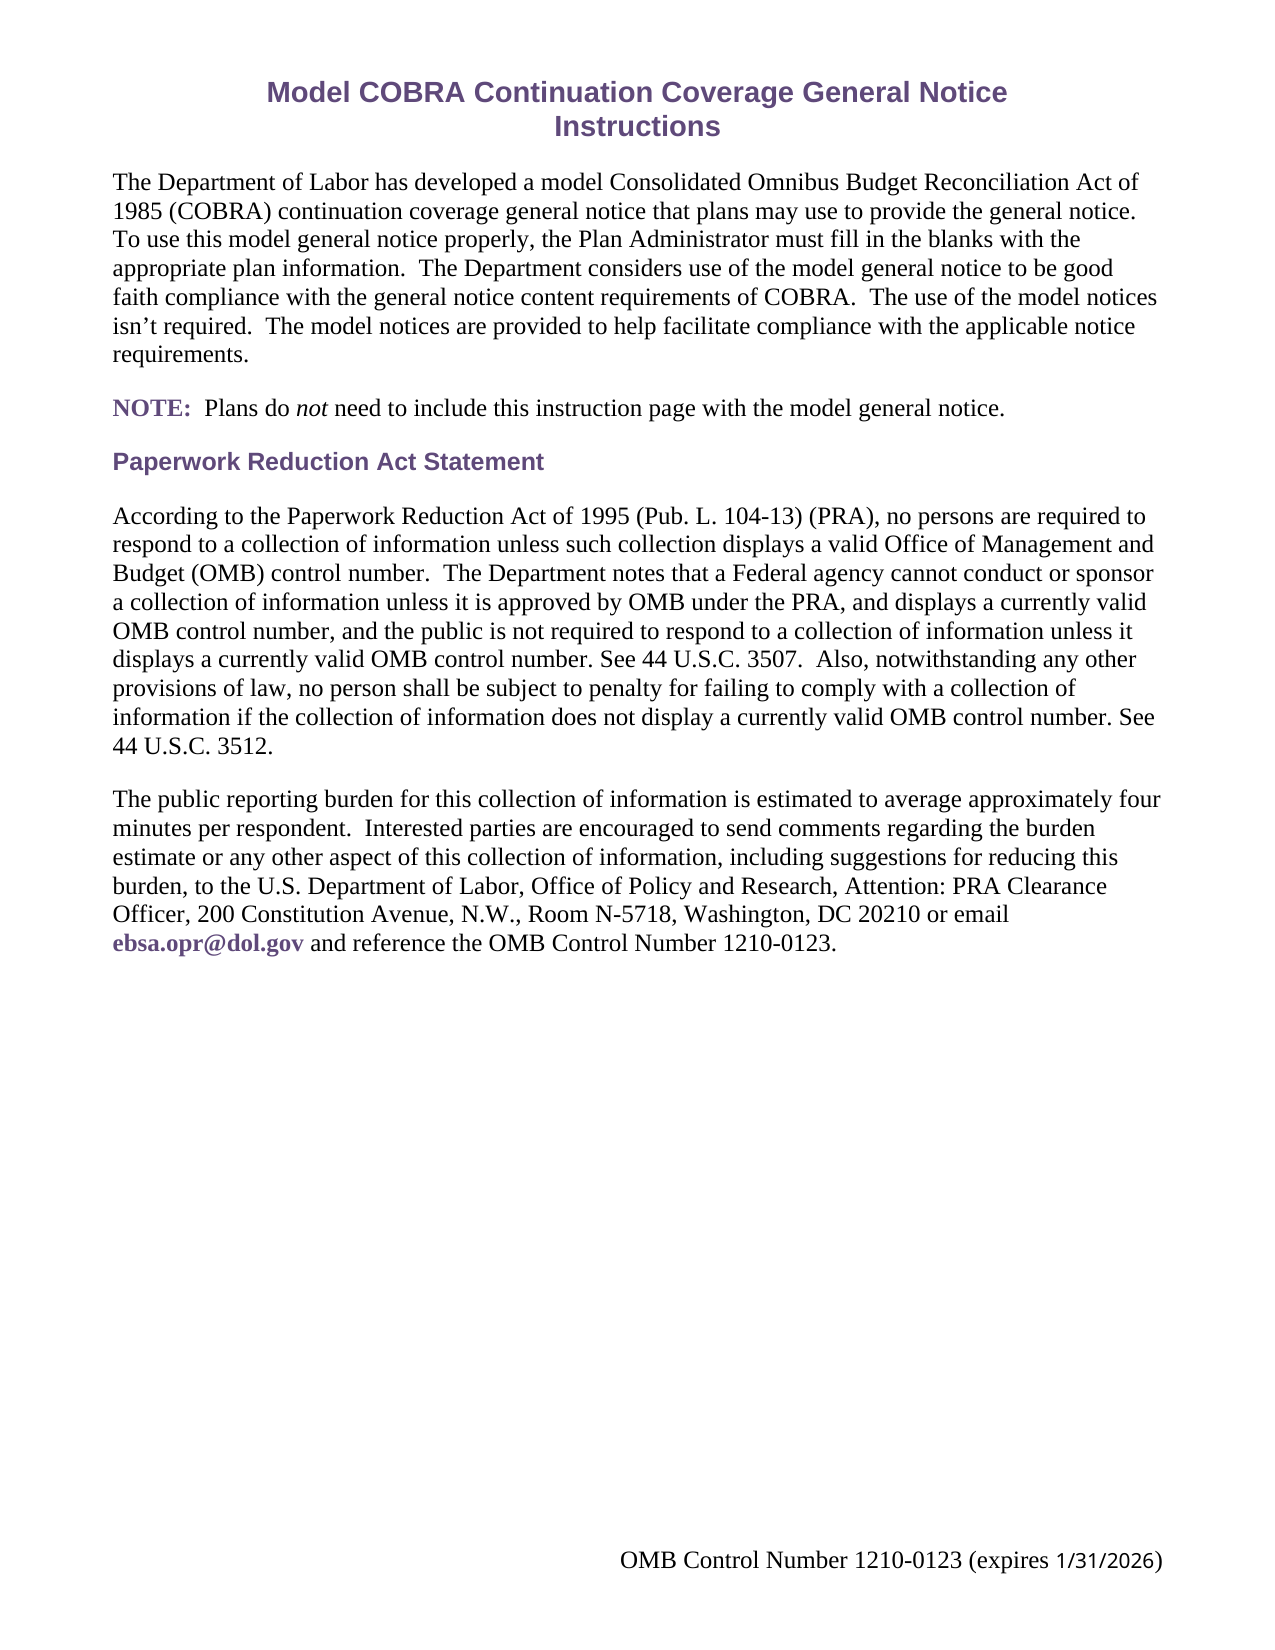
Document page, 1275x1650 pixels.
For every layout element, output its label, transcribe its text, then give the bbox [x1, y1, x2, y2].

text According to the Paperwork Reduction Act of 1995 (Pub. L. 104-13) (PRA), no persons are required to respond to a collection of information unless such collection displays a valid Office of Management and Budget (OMB) control number. The Department notes that a Federal agency cannot conduct or sponsor a collection of information unless it is approved by OMB under the PRA, and displays a currently valid OMB control number, and the public is not required to respond to a collection of information unless it displays a currently valid OMB control number. See 44 U.S.C. 3507. Also, notwithstanding any other provisions of law, no person shall be subject to penalty for failing to comply with a collection of information if the collection of information does not display a currently valid OMB control number. See 44 U.S.C. 3512. [112, 501, 1162, 759]
text The Department of Labor has developed a model Consolidated Omnibus Budget Reconciliation Act of 1985 (COBRA) continuation coverage general notice that plans may use to provide the general notice. To use this model general notice properly, the Plan Administrator must fill in the blanks with the appropriate plan information. The Department considers use of the model general notice to be good faith compliance with the general notice content requirements of COBRA. The use of the model notices isn’t required. The model notices are provided to help facilitate compliance with the applicable notice requirements. [112, 167, 1162, 368]
subtitle Instructions [112, 108, 1162, 142]
subtitle Paperwork Reduction Act Statement [112, 447, 1162, 476]
text NOTE: Plans do not need to include this instruction page with the model general notice. [112, 393, 1162, 422]
text The public reporting burden for this collection of information is estimated to average approximately four minutes per respondent. Interested parties are encouraged to send comments regarding the burden estimate or any other aspect of this collection of information, including suggestions for reducing this burden, to the U.S. Department of Labor, Office of Policy and Research, Attention: PRA Clearance Officer, 200 Constitution Avenue, N.W., Room N-5718, Washington, DC 20210 or email ebsa.opr@dol.gov and reference the OMB Control Number 1210-0123. [112, 784, 1162, 957]
subtitle Model COBRA Continuation Coverage General Notice [112, 75, 1162, 108]
